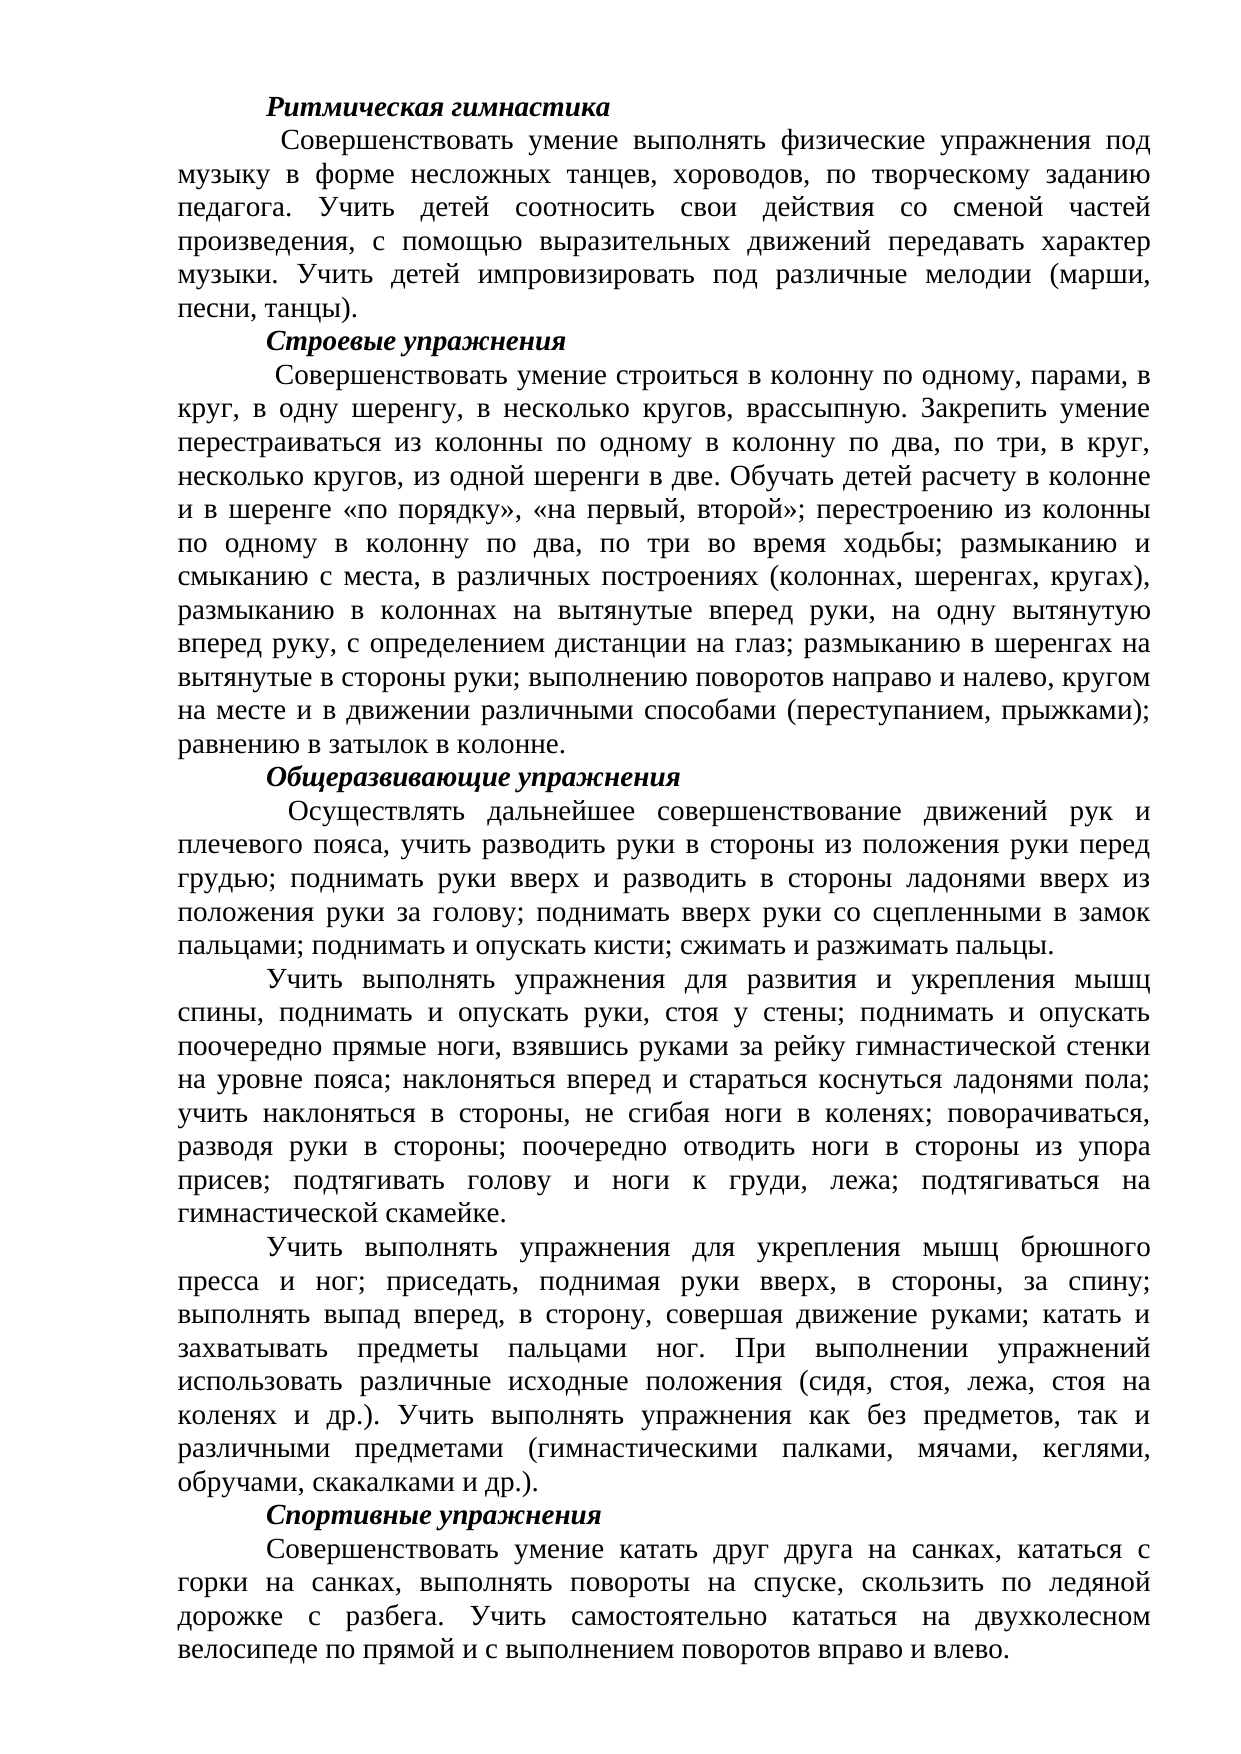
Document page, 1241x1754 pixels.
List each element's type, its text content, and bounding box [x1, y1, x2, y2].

text Строевые упражнения [177, 323, 1152, 357]
text Учить выполнять упражнения для развития и укрепления мышц спины, поднимать и опускать руки, стоя у стены; поднимать и опускать поочередно прямые ноги, взявшись руками за рейку гимнастической стенки на уровне пояса; наклоняться вперед и стараться коснуться ладонями пола; учить наклоняться в стороны, не сгибая ноги в коленях; поворачиваться, разводя руки в стороны; поочередно отводить ноги в стороны из упора присев; подтягивать голову и ноги к груди, лежа; подтягиваться на гимнастической скамейке. [177, 961, 1152, 1229]
text Спортивные упражнения [177, 1497, 1152, 1531]
text Совершенствовать умение строиться в колонну по одному, парами, в круг, в одну шеренгу, в несколько кругов, врассыпную. Закрепить умение перестраиваться из колонны по одному в колонну по два, по три, в круг, несколько кругов, из одной шеренги в две. Обучать детей расчету в колонне и в шеренге «по порядку», «на первый, второй»; перестроению из колонны по одному в колонну по два, по три во время ходьбы; размыканию и смыканию с места, в различных построениях (колоннах, шеренгах, кругах), размыканию в колоннах на вытянутые вперед руки, на одну вытянутую вперед руку, с определением дистанции на глаз; размыканию в шеренгах на вытянутые в стороны руки; выполнению поворотов направо и налево, кругом на месте и в движении различными способами (переступанием, прыжками); равнению в затылок в колонне. [177, 357, 1152, 759]
text Совершенствовать умение катать друг друга на санках, кататься с горки на санках, выполнять повороты на спуске, скользить по ледяной дорожке с разбега. Учить самостоятельно кататься на двухколесном велосипеде по прямой и с выполнением поворотов вправо и влево. [177, 1531, 1152, 1665]
text Совершенствовать умение выполнять физические упражнения под музыку в форме несложных танцев, хороводов, по творческому заданию педагога. Учить детей соотносить свои действия со сменой частей произведения, с помощью выразительных движений передавать характер музыки. Учить детей импровизировать под различные мелодии (марши, песни, танцы). [177, 122, 1152, 323]
text Общеразвивающие упражнения [177, 759, 1152, 793]
text Осуществлять дальнейшее совершенствование движений рук и плечевого пояса, учить разводить руки в стороны из положения руки перед грудью; поднимать руки вверх и разводить в стороны ладонями вверх из положения руки за голову; поднимать вверх руки со сцепленными в замок пальцами; поднимать и опускать кисти; сжимать и разжимать пальцы. [177, 793, 1152, 961]
text Ритмическая гимнастика [177, 89, 1152, 122]
text Учить выполнять упражнения для укрепления мышц брюшного пресса и ног; приседать, поднимая руки вверх, в стороны, за спину; выполнять выпад вперед, в сторону, совершая движение руками; катать и захватывать предметы пальцами ног. При выполнении упражнений использовать различные исходные положения (сидя, стоя, лежа, стоя на коленях и др.). Учить выполнять упражнения как без предметов, так и различными предметами (гимнастическими палками, мячами, кеглями, обручами, скакалками и др.). [177, 1229, 1152, 1497]
